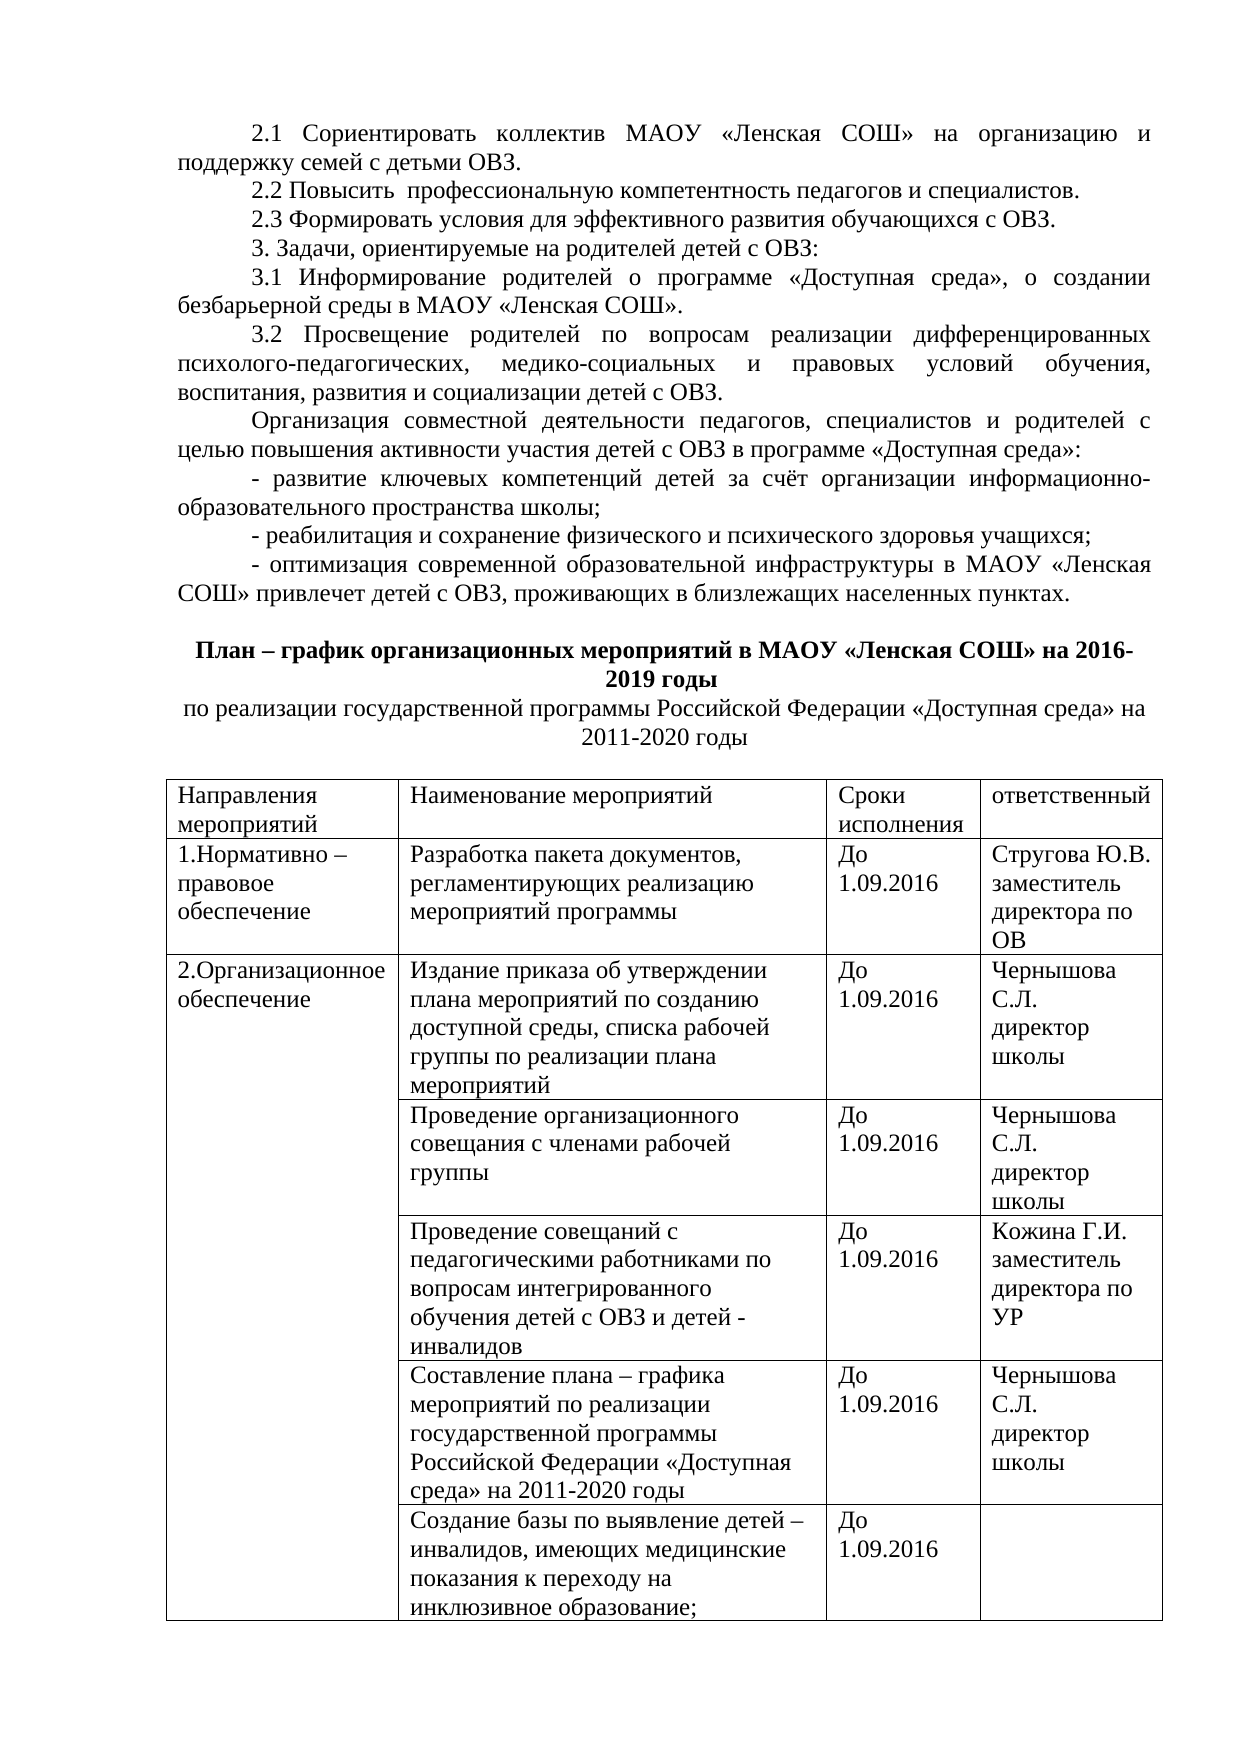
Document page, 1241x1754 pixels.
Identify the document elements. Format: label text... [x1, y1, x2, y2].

table_header ответственный [981, 780, 1162, 838]
table_cell Разработка пакета документов, регламентирующих реализацию мероприятий программы [399, 839, 826, 954]
table_header Сроки исполнения [827, 780, 980, 838]
table_cell 1.Нормативно – правовое обеспечение [167, 839, 398, 954]
table_cell До 1.09.2016 [827, 1361, 980, 1504]
text - реабилитация и сохранение физического и психического здоровья учащихся; [177, 521, 1152, 549]
table_cell До 1.09.2016 [827, 1505, 980, 1620]
table_cell Кожина Г.И. заместитель директора по УР [981, 1216, 1162, 1359]
text План – график организационных мероприятий в МАОУ «Ленская СОШ» на 2016-2019 годы [177, 636, 1152, 693]
table_cell До 1.09.2016 [827, 1216, 980, 1359]
table_header Направления мероприятий [167, 780, 398, 838]
table_cell До 1.09.2016 [827, 1100, 980, 1215]
table_cell Стругова Ю.В. заместитель директора по ОВ [981, 839, 1162, 954]
text 3.1 Информирование родителей о программе «Доступная среда», о создании безбарьерной среды в МАОУ «Ленская СОШ». [177, 262, 1152, 319]
table_cell Чернышова С.Л. директор школы [981, 1361, 1162, 1504]
table_cell До 1.09.2016 [827, 839, 980, 954]
text 2.1 Сориентировать коллектив МАОУ «Ленская СОШ» на организацию и поддержку семей с детьми ОВЗ. [177, 118, 1152, 176]
text 2.3 Формировать условия для эффективного развития обучающихся с ОВЗ. [177, 204, 1152, 233]
table_header Наименование мероприятий [399, 780, 826, 838]
table_cell Создание базы по выявление детей – инвалидов, имеющих медицинские показания к переходу на инклюзивное образование; [399, 1505, 826, 1620]
text 2.2 Повысить профессиональную компетентность педагогов и специалистов. [177, 176, 1152, 204]
table_cell 2.Организационное обеспечение [167, 955, 398, 1620]
table_cell Составление плана – графика мероприятий по реализации государственной программы Российской Федерации «Доступная среда» на 2011-2020 годы [399, 1361, 826, 1504]
table_cell До 1.09.2016 [827, 955, 980, 1099]
text - развитие ключевых компетенций детей за счёт организации информационно-образовательного пространства школы; [177, 463, 1152, 521]
text по реализации государственной программы Российской Федерации «Доступная среда» на 2011-2020 годы [177, 693, 1152, 751]
table_cell Издание приказа об утверждении плана мероприятий по созданию доступной среды, списка рабочей группы по реализации плана мероприятий [399, 955, 826, 1099]
text Организация совместной деятельности педагогов, специалистов и родителей с целью повышения активности участия детей с ОВЗ в программе «Доступная среда»: [177, 406, 1152, 463]
text 3. Задачи, ориентируемые на родителей детей с ОВЗ: [177, 233, 1152, 262]
table_cell Чернышова С.Л. директор школы [981, 1100, 1162, 1215]
text - оптимизация современной образовательной инфраструктуры в МАОУ «Ленская СОШ» привлечет детей с ОВЗ, проживающих в близлежащих населенных пунктах. [177, 549, 1152, 607]
text 3.2 Просвещение родителей по вопросам реализации дифференцированных психолого-педагогических, медико-социальных и правовых условий обучения, воспитания, развития и социализации детей с ОВЗ. [177, 319, 1152, 406]
table_cell [981, 1505, 1162, 1620]
table_cell Проведение организационного совещания с членами рабочей группы [399, 1100, 826, 1215]
table_cell Чернышова С.Л. директор школы [981, 955, 1162, 1099]
table_cell Проведение совещаний с педагогическими работниками по вопросам интегрированного обучения детей с ОВЗ и детей - инвалидов [399, 1216, 826, 1359]
